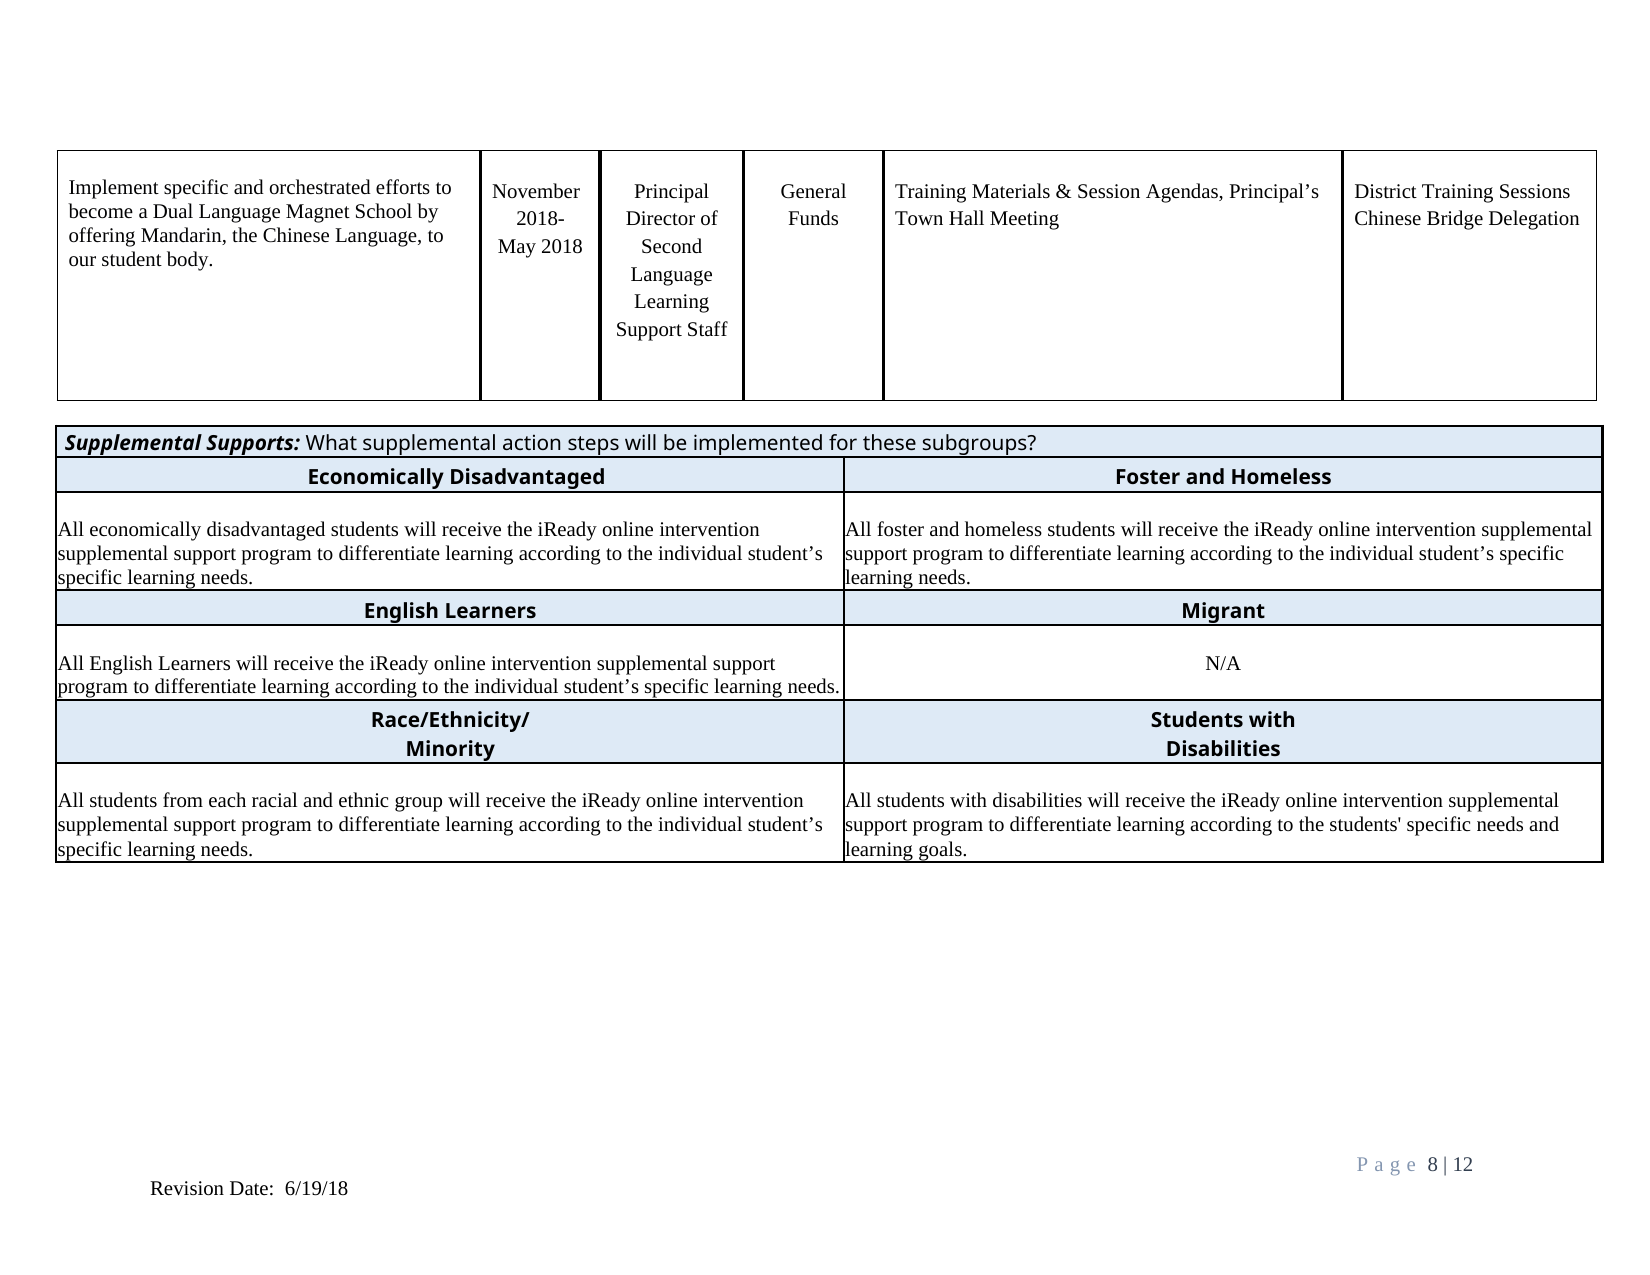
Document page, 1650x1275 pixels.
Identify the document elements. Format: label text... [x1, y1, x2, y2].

table_cell Race/Ethnicity/Minority [57, 701, 843, 762]
table_cell Migrant [845, 591, 1601, 624]
table_cell All foster and homeless students will receive the iReady online intervention supplemental support program to differentiate learning according to the individual student’s specific learning needs. [845, 493, 1601, 589]
table_cell All students with disabilities will receive the iReady online intervention supplemental support program to differentiate learning according to the students' specific needs and learning goals. [845, 764, 1601, 861]
table_cell General Funds [745, 151, 882, 399]
table_cell Foster and Homeless [845, 458, 1601, 491]
table_cell All students from each racial and ethnic group will receive the iReady online intervention supplemental support program to differentiate learning according to the individual student’s specific learning needs. [57, 764, 843, 861]
table_cell Implement specific and orchestrated efforts to become a Dual Language Magnet School by offering Mandarin, the Chinese Language, to our student body. [58, 151, 479, 399]
table_cell English Learners [57, 591, 843, 624]
table_cell N/A [845, 626, 1601, 698]
table_cell Economically Disadvantaged [57, 458, 843, 491]
table_cell Students with Disabilities [845, 701, 1601, 762]
table_cell Training Materials & Session Agendas, Principal’s Town Hall Meeting [885, 151, 1341, 399]
table_cell All English Learners will receive the iReady online intervention supplemental support program to differentiate learning according to the individual student’s specific learning needs. [57, 626, 843, 698]
table_cell Principal Director of Second Language Learning Support Staff [602, 151, 742, 399]
table_cell All economically disadvantaged students will receive the iReady online intervention supplemental support program to differentiate learning according to the individual student’s specific learning needs. [57, 493, 843, 589]
table_cell District Training Sessions Chinese Bridge Delegation [1344, 151, 1596, 399]
table_header Supplemental Supports: What supplemental action steps will be implemented for these subgroups? [57, 427, 1601, 456]
table_cell November 2018- May 2018 [482, 151, 598, 399]
